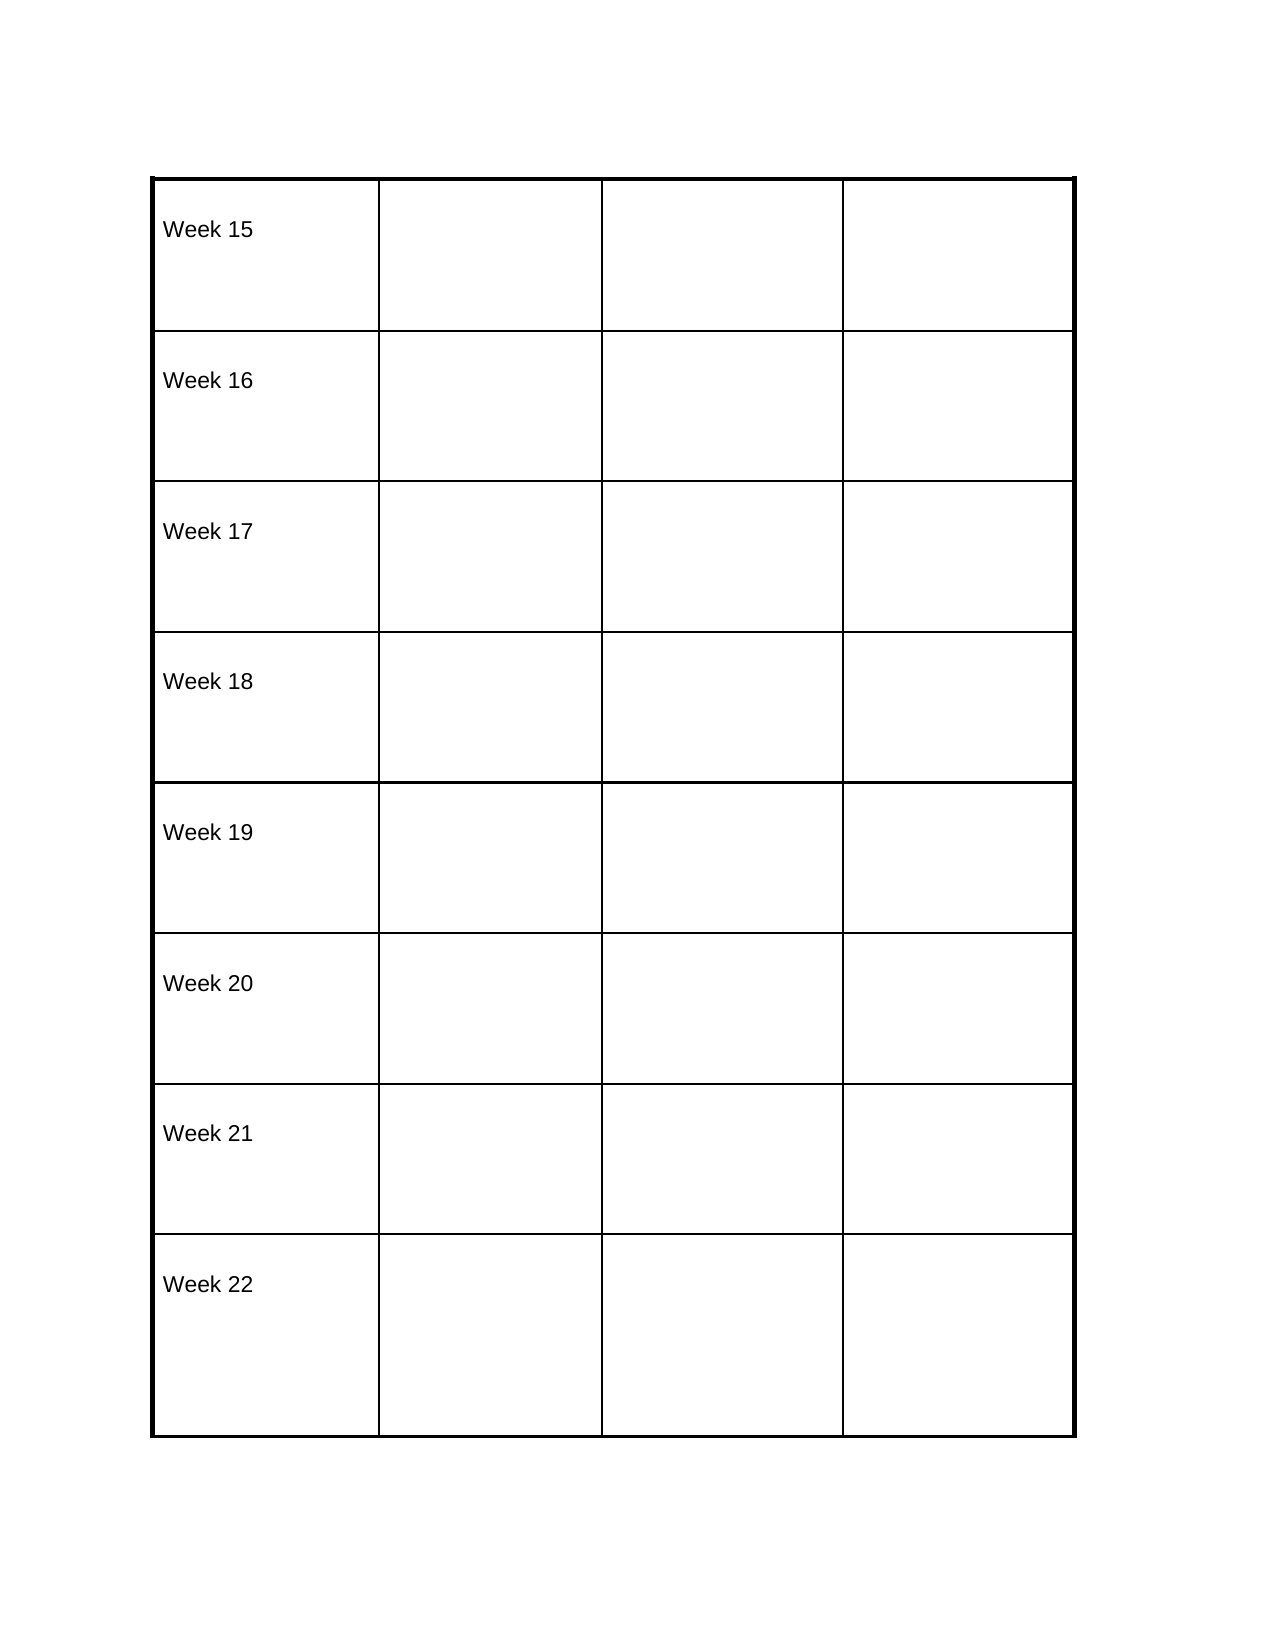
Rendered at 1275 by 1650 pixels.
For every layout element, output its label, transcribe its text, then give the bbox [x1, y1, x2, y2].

table_cell [603, 633, 842, 781]
table_header [380, 181, 601, 329]
table_header [844, 181, 1072, 329]
table_cell [380, 784, 601, 932]
table_cell [603, 1235, 842, 1435]
table_cell [380, 633, 601, 781]
table_cell Week 22 [155, 1235, 378, 1435]
table_cell [380, 1085, 601, 1233]
table_cell Week 19 [155, 784, 378, 932]
table_cell [844, 1235, 1072, 1435]
table_cell [603, 482, 842, 631]
table_cell [603, 332, 842, 480]
table_header [603, 181, 842, 329]
table_cell [844, 633, 1072, 781]
table_cell Week 20 [155, 934, 378, 1083]
table_cell Week 18 [155, 633, 378, 781]
table_header Week 15 [155, 181, 378, 329]
table_cell [603, 934, 842, 1083]
table_cell [380, 482, 601, 631]
table_cell [844, 1085, 1072, 1233]
table_cell [844, 934, 1072, 1083]
table_cell Week 21 [155, 1085, 378, 1233]
table_cell [603, 1085, 842, 1233]
table_cell [380, 332, 601, 480]
table_cell [844, 784, 1072, 932]
table_cell [380, 1235, 601, 1435]
table_cell [603, 784, 842, 932]
table_cell [380, 934, 601, 1083]
table_cell [844, 482, 1072, 631]
table_cell Week 17 [155, 482, 378, 631]
table_cell [844, 332, 1072, 480]
table_cell Week 16 [155, 332, 378, 480]
